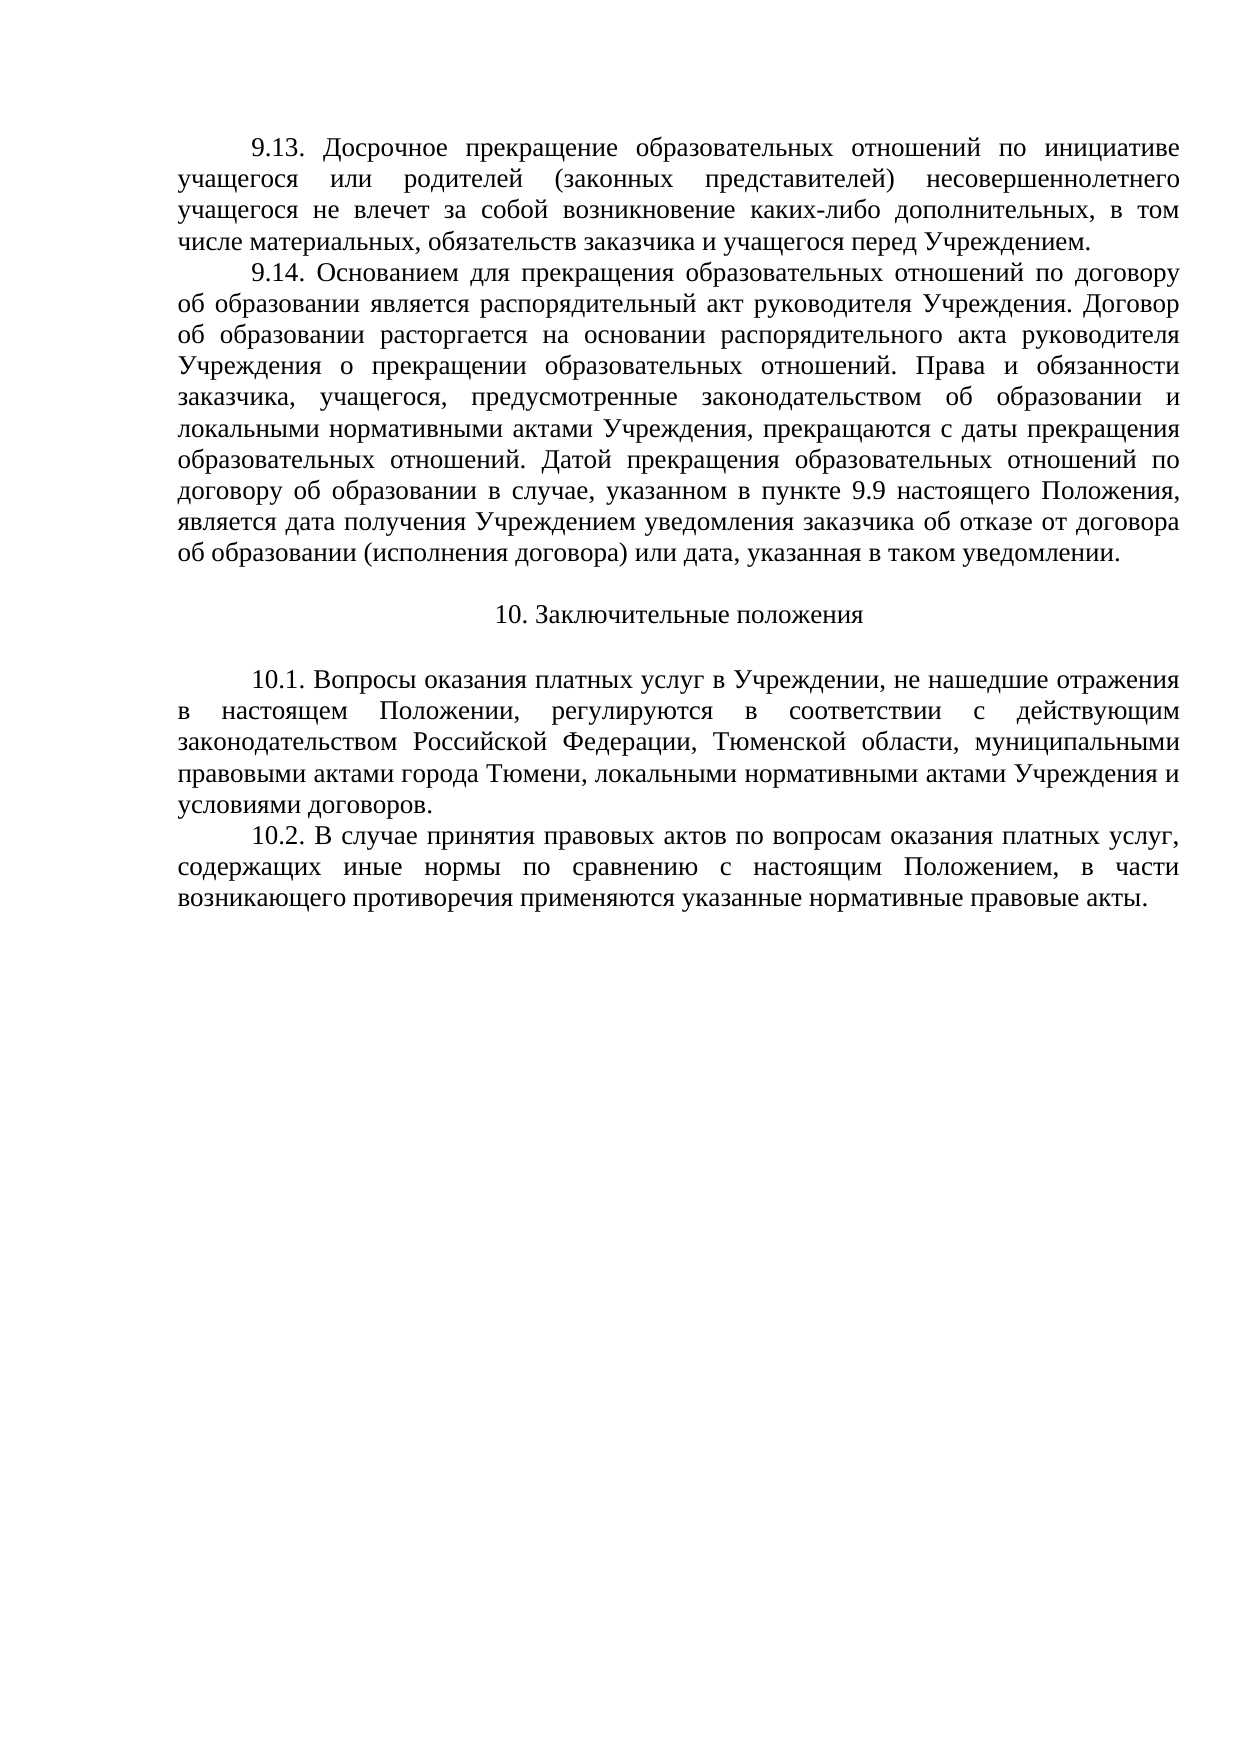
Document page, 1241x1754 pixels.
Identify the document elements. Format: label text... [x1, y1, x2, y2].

text 10.1. Вопросы оказания платных услуг в Учреждении, не нашедшие отражения в настоящем Положении, регулируются в соответствии с действующим законодательством Российской Федерации, Тюменской области, муниципальными правовыми актами города Тюмени, локальными нормативными актами Учреждения и условиями договоров. [177, 663, 1181, 819]
text 9.14. Основанием для прекращения образовательных отношений по договору об образовании является распорядительный акт руководителя Учреждения. Договор об образовании расторгается на основании распорядительного акта руководителя Учреждения о прекращении образовательных отношений. Права и обязанности заказчика, учащегося, предусмотренные законодательством об образовании и локальными нормативными актами Учреждения, прекращаются с даты прекращения образовательных отношений. Датой прекращения образовательных отношений по договору об образовании в случае, указанном в пункте 9.9 настоящего Положения, является дата получения Учреждением уведомления заказчика об отказе от договора об образовании (исполнения договора) или дата, указанная в таком уведомлении. [177, 256, 1181, 567]
text 10.2. В случае принятия правовых актов по вопросам оказания платных услуг, содержащих иные нормы по сравнению с настоящим Положением, в части возникающего противоречия применяются указанные нормативные правовые акты. [177, 819, 1181, 912]
text 9.13. Досрочное прекращение образовательных отношений по инициативе учащегося или родителей (законных представителей) несовершеннолетнего учащегося не влечет за собой возникновение каких-либо дополнительных, в том числе материальных, обязательств заказчика и учащегося перед Учреждением. [177, 131, 1181, 256]
text 10. Заключительные положения [177, 598, 1181, 630]
